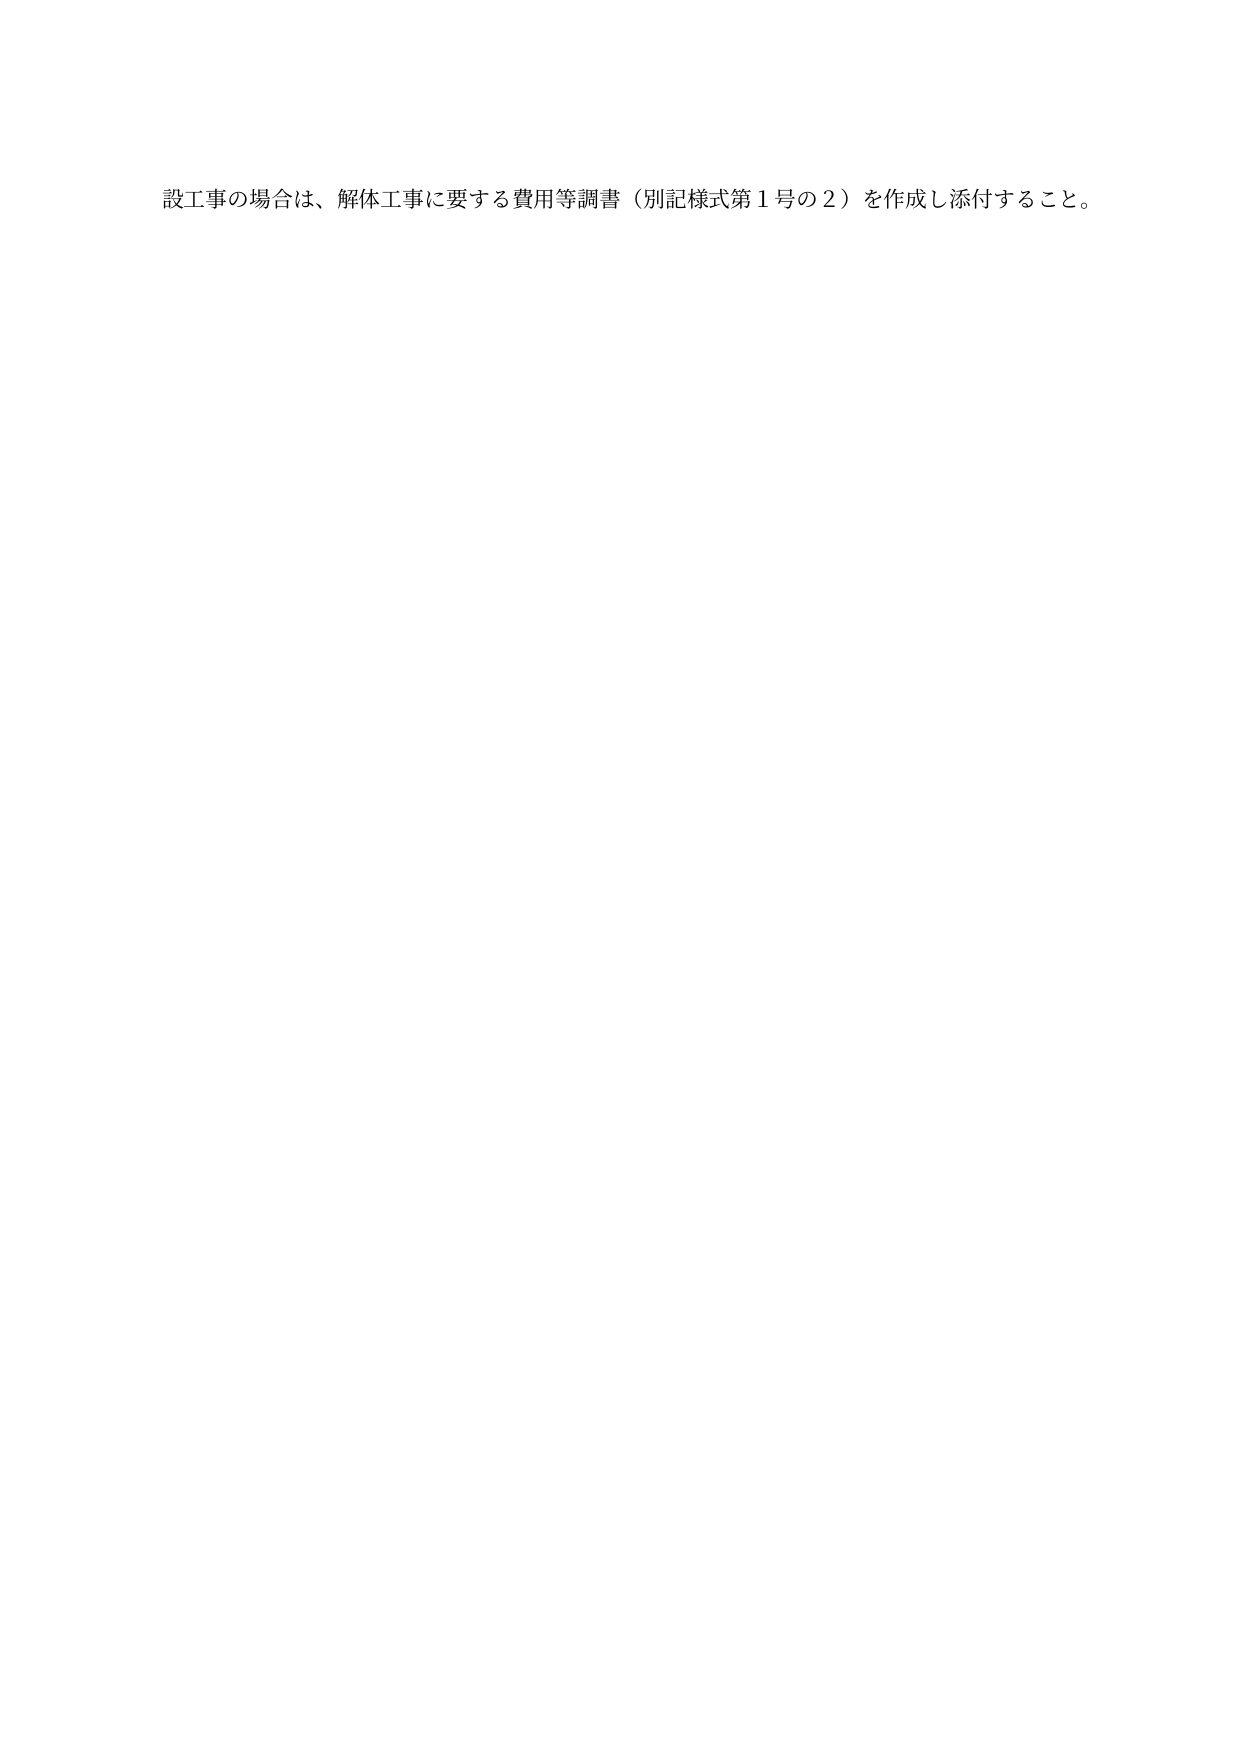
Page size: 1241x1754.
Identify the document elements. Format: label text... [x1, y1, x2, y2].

text 備考 建設工事が、建設工事に係る資材の再資源化等に関する法律第９条第１項に規定する対象建設工事の場合は、解体工事に要する費用等調書（別記様式第１号の２）を作成し添付すること。 [118, 179, 1092, 217]
